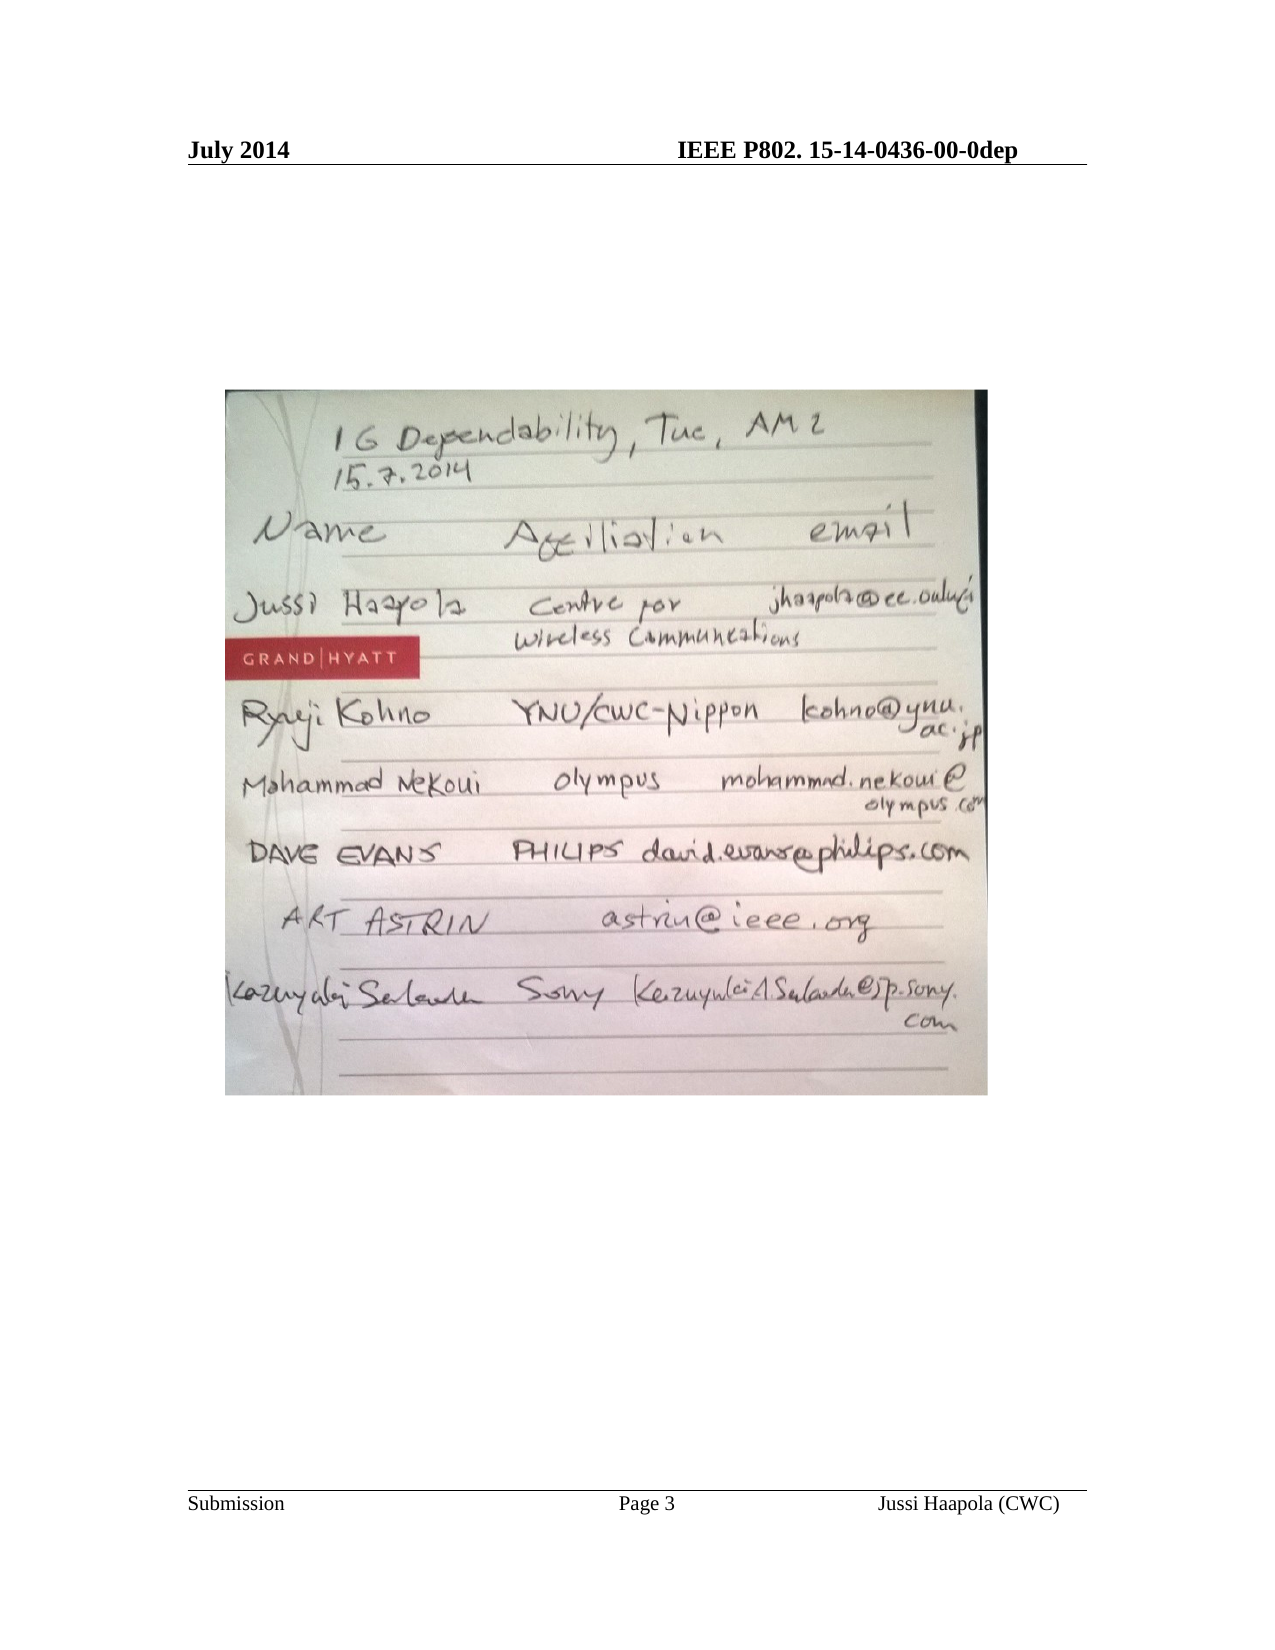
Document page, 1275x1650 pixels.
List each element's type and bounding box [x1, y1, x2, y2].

picture [225, 202, 988, 1282]
